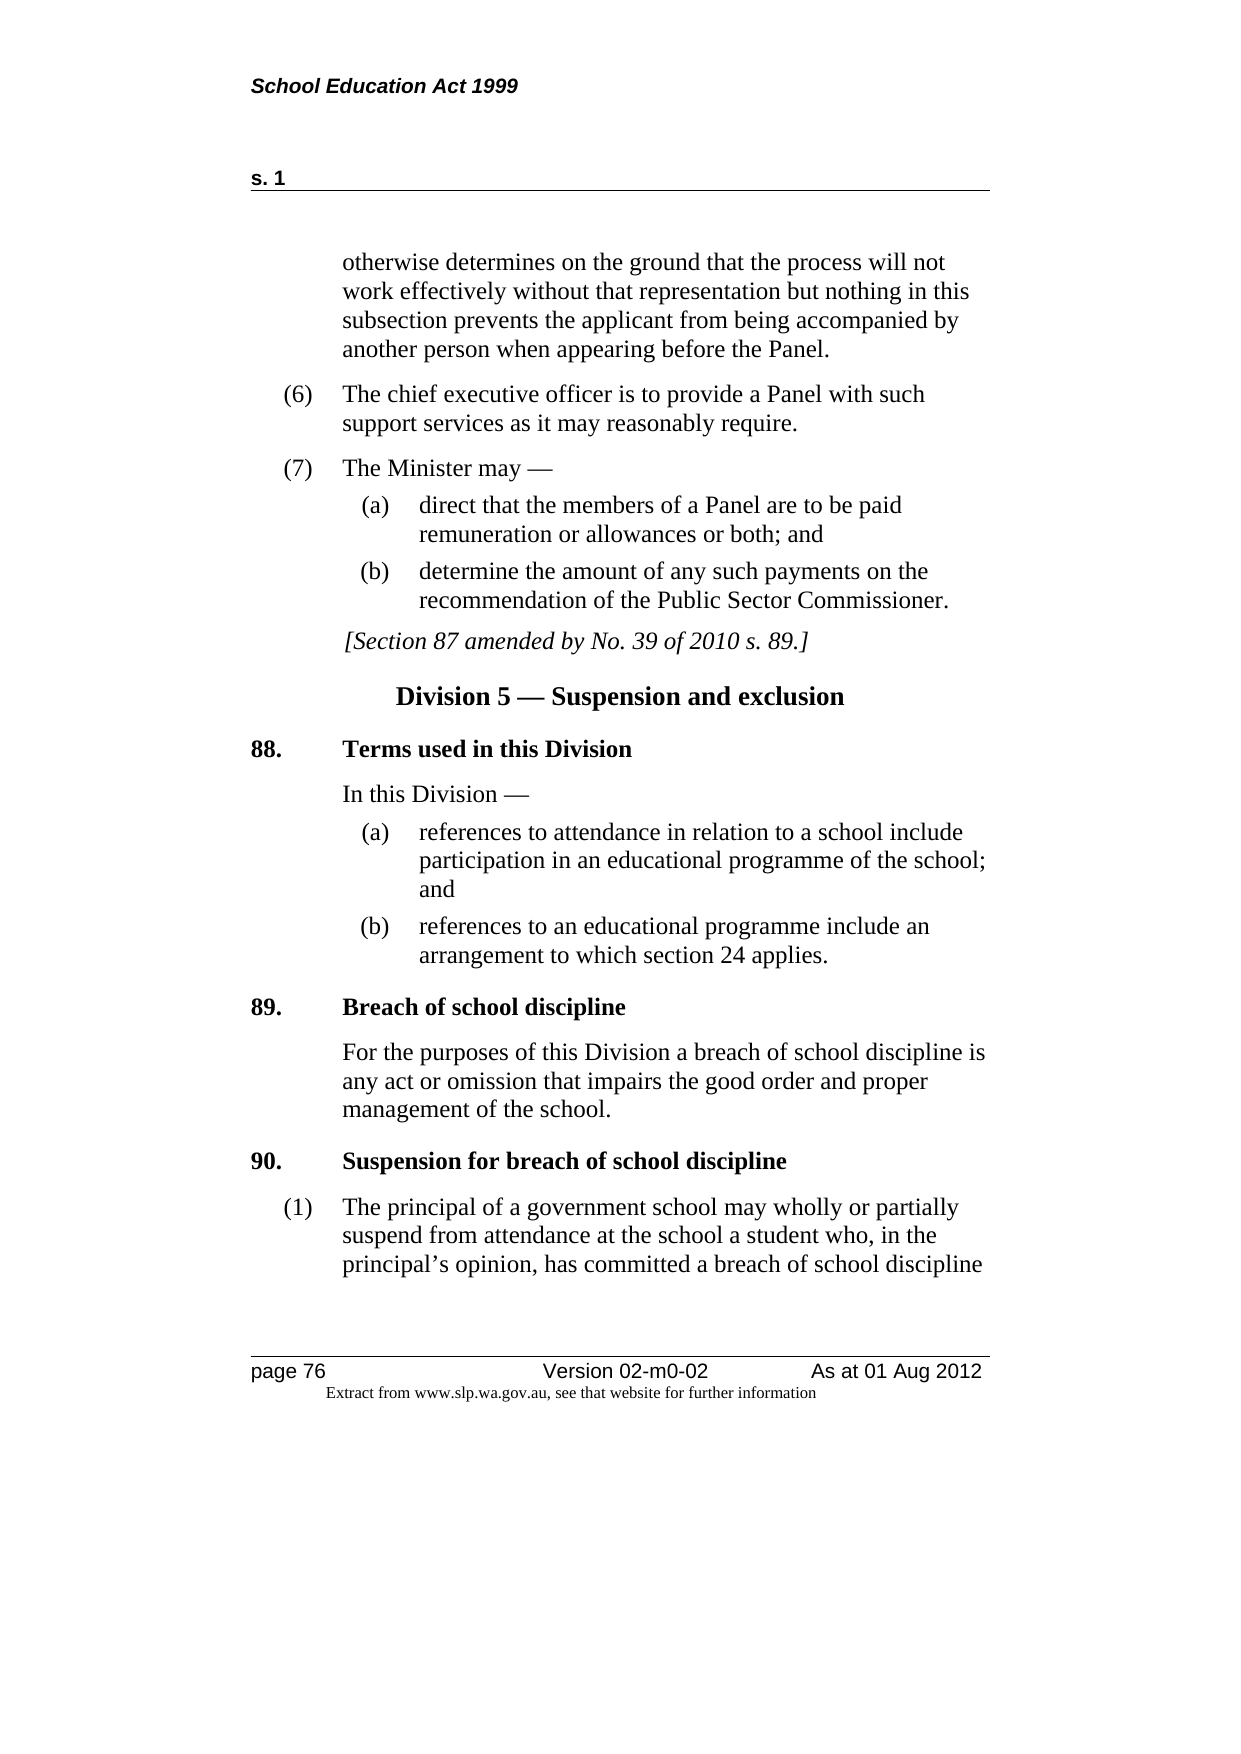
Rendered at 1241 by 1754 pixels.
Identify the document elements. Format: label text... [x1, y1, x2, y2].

subtitle 89. Breach of school discipline [251, 992, 990, 1020]
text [251, 247, 990, 362]
text (a) direct that the members of a Panel are to be paid remuneration or allowances or both; and [251, 490, 990, 548]
text (a) references to attendance in relation to a school include participation in an educational programme of the school; and [251, 817, 990, 903]
text (7) The Minister may — [251, 453, 990, 482]
text [Section 87 amended by No. 39 of 2010 s. 89.] [251, 626, 990, 655]
text In this Division — [251, 779, 990, 808]
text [251, 1192, 990, 1278]
text (b) references to an educational programme include an arrangement to which section 24 applies. [251, 911, 990, 969]
text (6) The chief executive officer is to provide a Panel with such support services as it may reasonably require. [251, 379, 990, 437]
text For the purposes of this Division a breach of school discipline is any act or omission that impairs the good order and proper management of the school. [251, 1037, 990, 1123]
subtitle 90. Suspension for breach of school discipline [251, 1146, 990, 1175]
subtitle 88. Terms used in this Division [251, 734, 990, 763]
subtitle Division 5 — Suspension and exclusion [251, 680, 990, 711]
text (b) determine the amount of any such payments on the recommendation of the Public Sector Commissioner. [251, 556, 990, 614]
